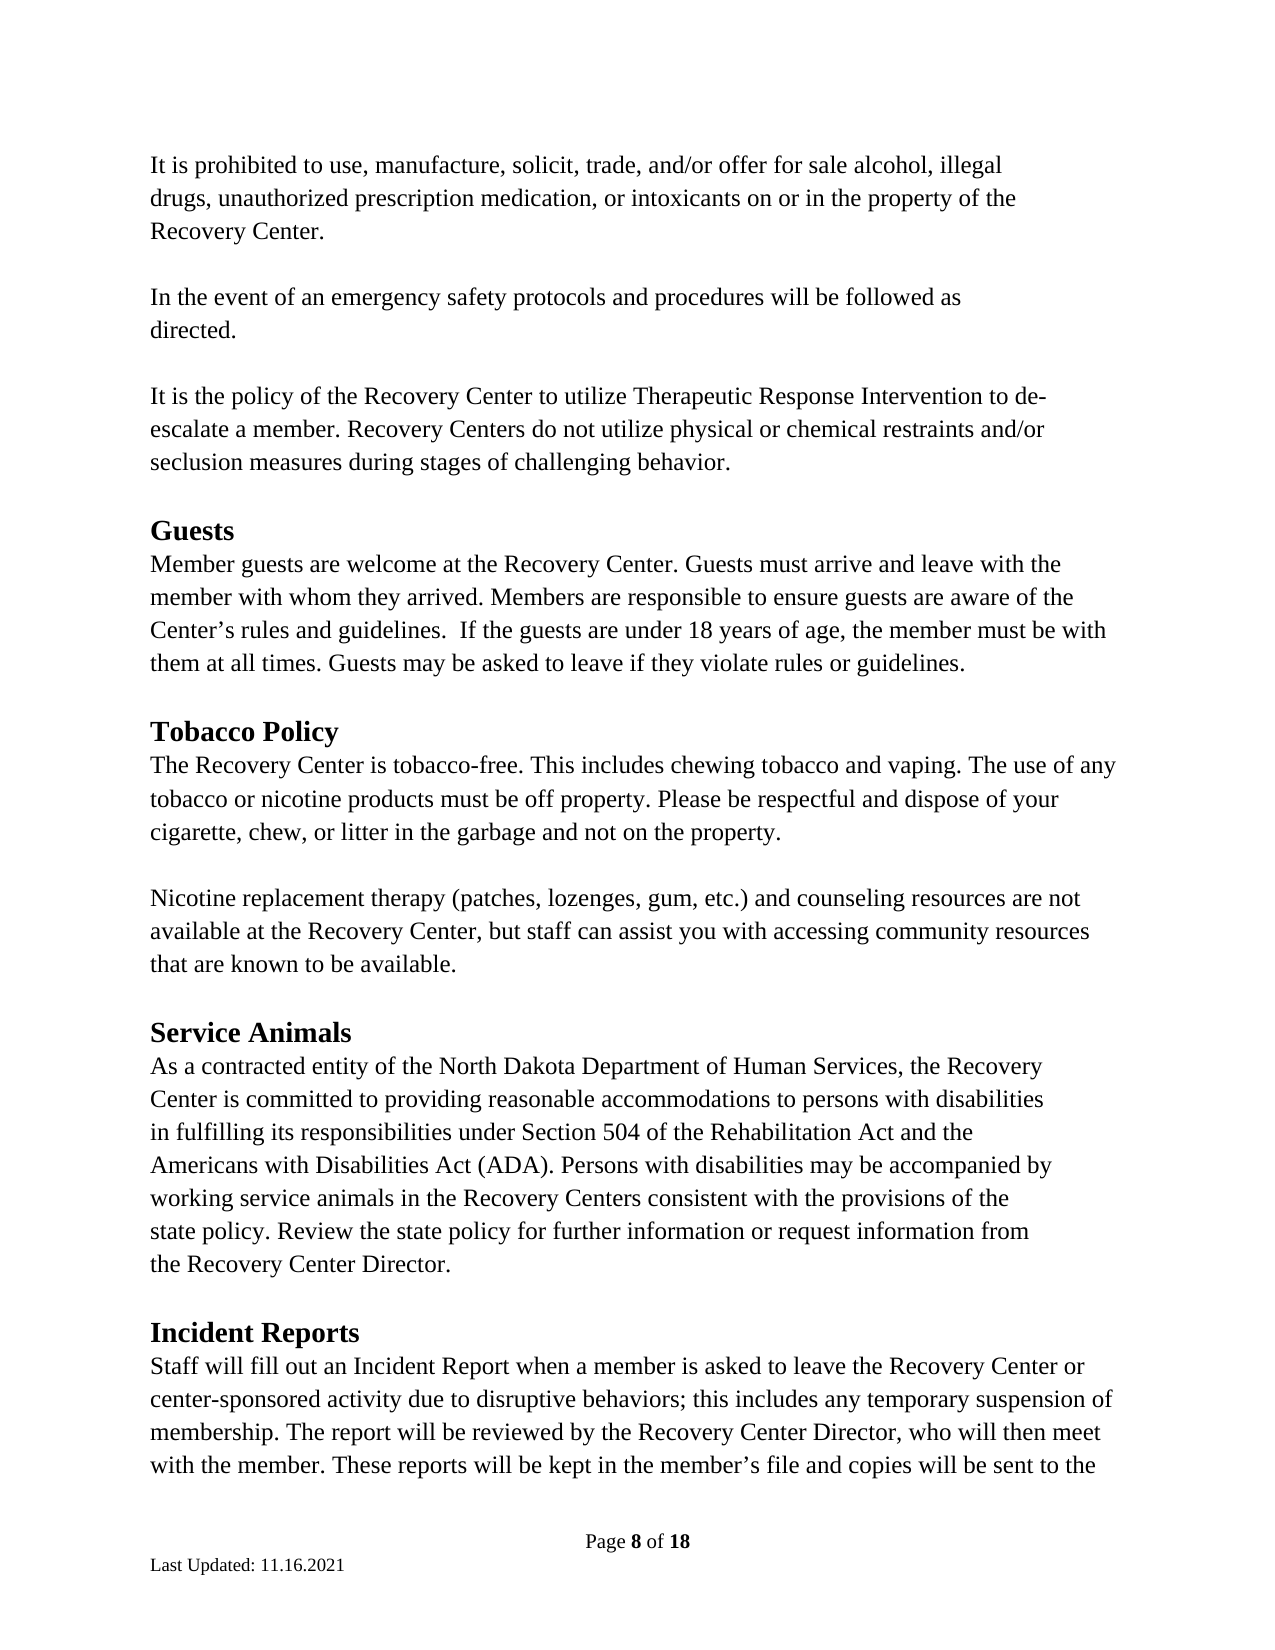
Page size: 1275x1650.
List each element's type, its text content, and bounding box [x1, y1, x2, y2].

text As a contracted entity of the North Dakota Department of Human Services, the Recovery Center is committed to providing reasonable accommodations to persons with disabilities in fulfilling its responsibilities under Section 504 of the Rehabilitation Act and the Americans with Disabilities Act (ADA). Persons with disabilities may be accompanied by working service animals in the Recovery Centers consistent with the provisions of the state policy. Review the state policy for further information or request information from the Recovery Center Director. [150, 1051, 1053, 1278]
subtitle Guests [150, 513, 1125, 547]
subtitle Service Animals [150, 1015, 1125, 1048]
text In the event of an emergency safety protocols and procedures will be followed as directed. [150, 282, 1053, 344]
text It is the policy of the Recovery Center to utilize Therapeutic Response Intervention to de-escalate a member. Recovery Centers do not utilize physical or chemical restraints and/or seclusion measures during stages of challenging behavior. [150, 381, 1053, 476]
text Member guests are welcome at the Recovery Center. Guests must arrive and leave with the member with whom they arrived. Members are responsible to ensure guests are aware of the Center’s rules and guidelines. If the guests are under 18 years of age, the member must be with them at all times. Guests may be asked to leave if they violate rules or guidelines. [150, 549, 1125, 677]
text Nicotine replacement therapy (patches, lozenges, gum, etc.) and counseling resources are not available at the Recovery Center, but staff can assist you with accessing community resources that are known to be available. [150, 883, 1125, 977]
subtitle Tobacco Policy [150, 714, 1125, 748]
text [150, 1351, 1125, 1479]
text It is prohibited to use, manufacture, solicit, trade, and/or offer for sale alcohol, illegal drugs, unauthorized prescription medication, or intoxicants on or in the property of the Recovery Center. [150, 150, 1053, 245]
subtitle Incident Reports [150, 1315, 1125, 1349]
text The Recovery Center is tobacco-free. This includes chewing tobacco and vaping. The use of any tobacco or nicotine products must be off property. Please be respectful and dispose of your cigarette, chew, or litter in the garbage and not on the property. [150, 751, 1125, 845]
